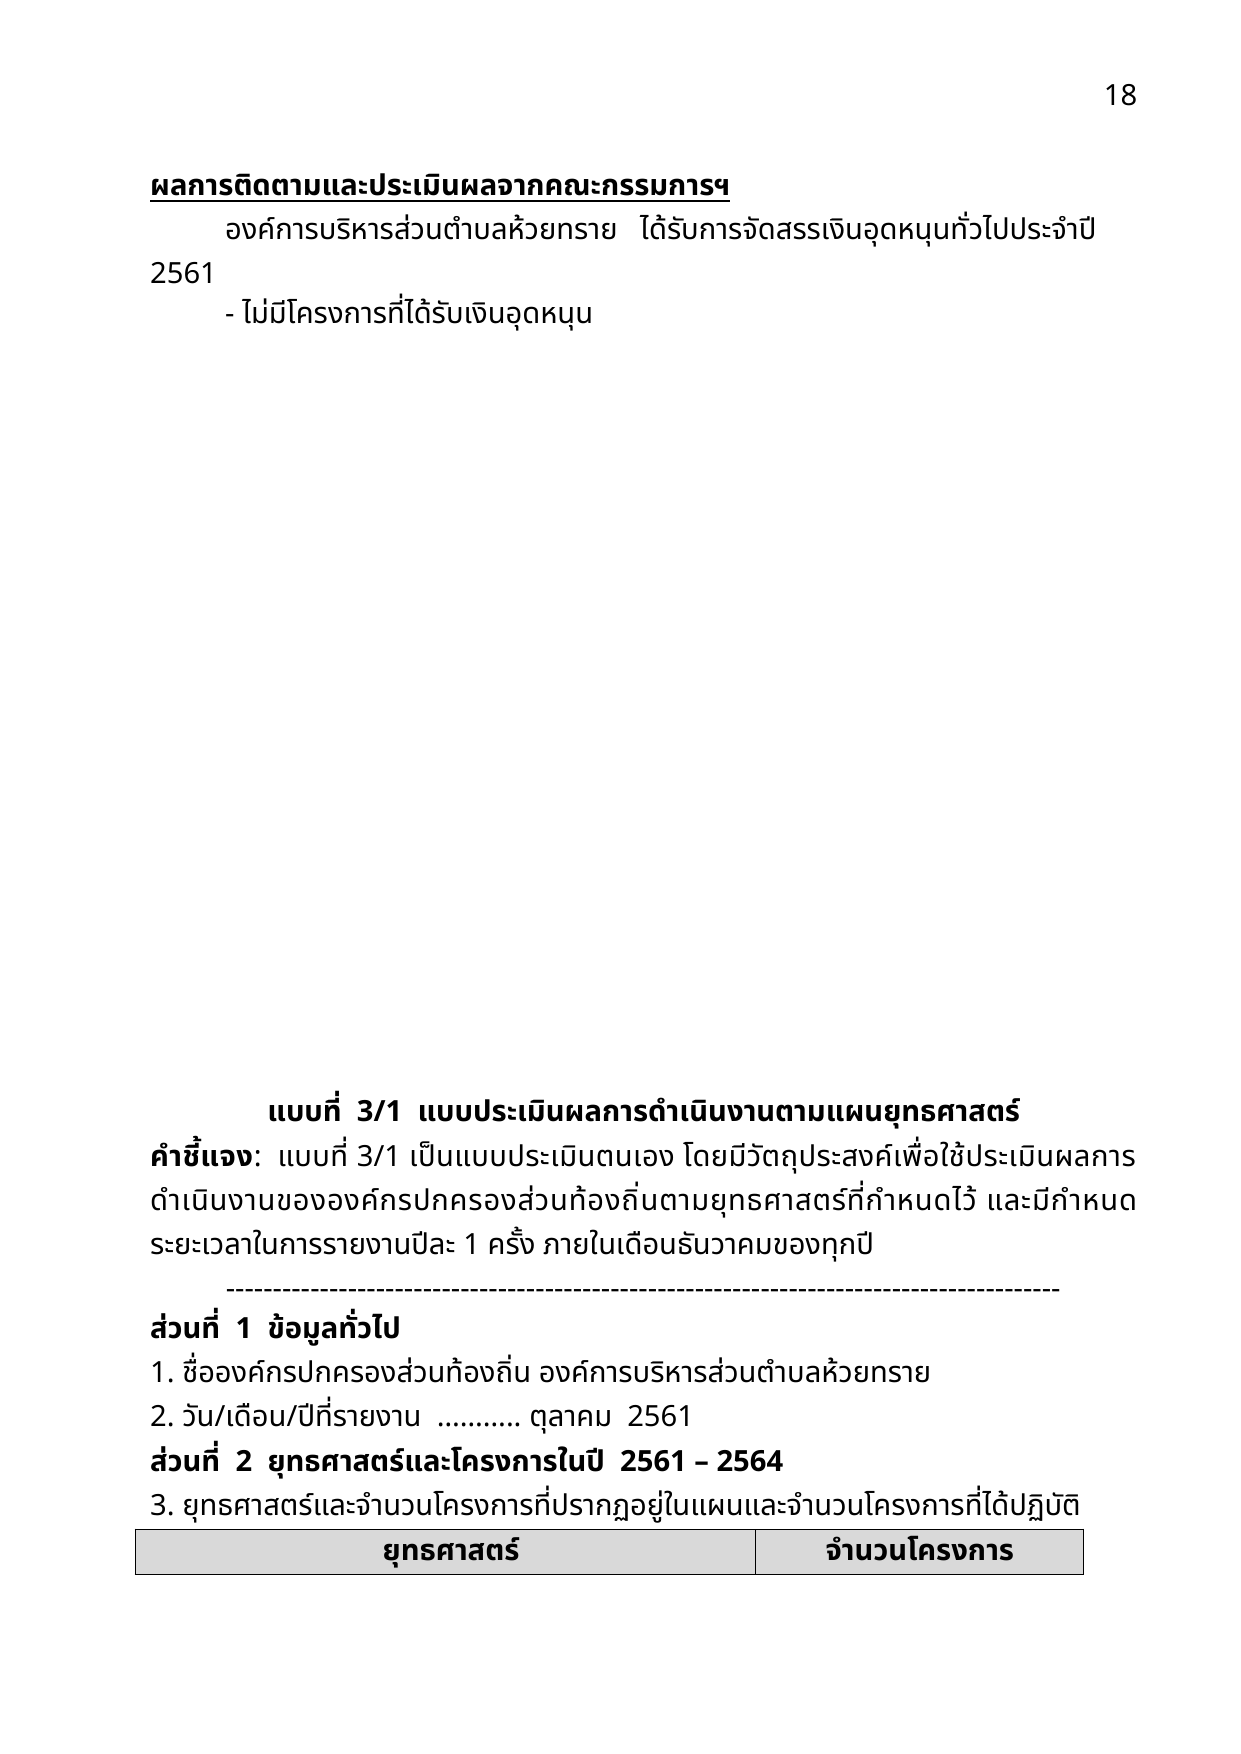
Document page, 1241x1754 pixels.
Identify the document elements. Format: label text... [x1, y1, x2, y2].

text 3. ยุทธศาสตร์และจำนวนโครงการที่ปรากฏอยู่ในแผนและจำนวนโครงการที่ได้ปฏิบัติ [150, 1484, 1137, 1528]
text 1. ชื่อองค์กรปกครองส่วนท้องถิ่น องค์การบริหารส่วนตำบลห้วยทราย [150, 1351, 1137, 1396]
text ส่วนที่ 1 ข้อมูลทั่วไป [150, 1307, 1137, 1351]
text 2. วัน/เดือน/ปีที่รายงาน ……….. ตุลาคม 2561 [150, 1396, 1137, 1440]
text องค์การบริหารส่วนตำบลห้วยทราย ได้รับการจัดสรรเงินอุดหนุนทั่วไปประจำปี 2561 [150, 208, 1137, 292]
text ผลการติดตามและประเมินผลจากคณะกรรมการฯ [150, 164, 1137, 208]
table_header จำนวนโครงการ [756, 1530, 1083, 1574]
text แบบที่ 3/1 แบบประเมินผลการดำเนินงานตามแผนยุทธศาสตร์ [150, 1091, 1137, 1135]
table_header ยุทธศาสตร์ [136, 1530, 755, 1574]
text - ไม่มีโครงการที่ได้รับเงินอุดหนุน [150, 292, 1137, 337]
text คำชี้แจง: แบบที่ 3/1 เป็นแบบประเมินตนเอง โดยมีวัตถุประสงค์เพื่อใช้ประเมินผลการดำเนินงานขององค์กรปกครองส่วนท้องถิ่นตามยุทธศาสตร์ที่กำหนดไว้ และมีกำหนดระยะเวลาในการรายงานปีละ 1 ครั้ง ภายในเดือนธันวาคมของทุกปี [150, 1135, 1137, 1267]
text ----------------------------------------------------------------------------------------- [150, 1267, 1137, 1307]
text ส่วนที่ 2 ยุทธศาสตร์และโครงการในปี 2561 – 2564 [150, 1440, 1137, 1484]
